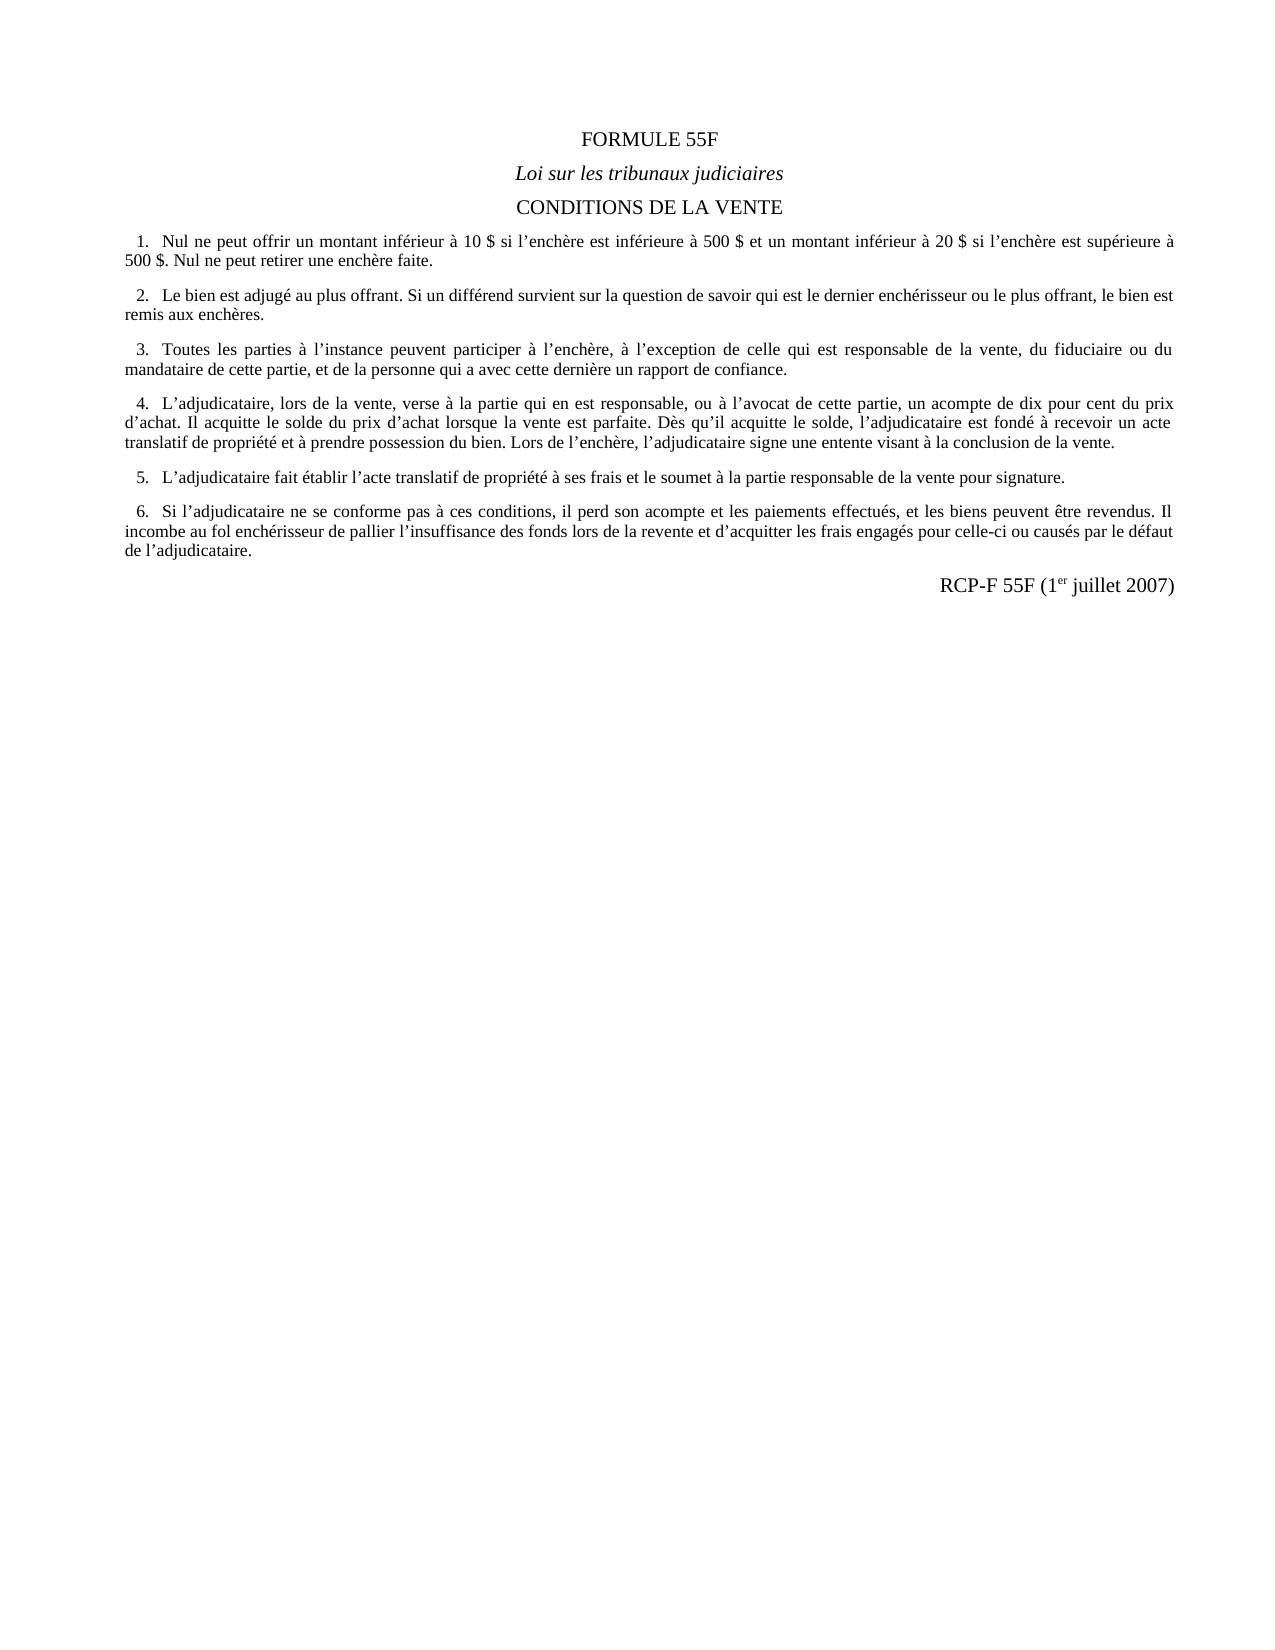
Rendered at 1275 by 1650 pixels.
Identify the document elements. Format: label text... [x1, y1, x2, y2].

text 4. L’adjudicataire, lors de la vente, verse à la partie qui en est responsable, ou à l’avocat de cette partie, un acompte de dix pour cent du prix d’achat. Il acquitte le solde du prix d’achat lorsque la vente est parfaite. Dès qu’il acquitte le solde, l’adjudicataire est fondé à recevoir un acte translatif de propriété et à prendre possession du bien. Lors de l’enchère, l’adjudicataire signe une entente visant à la conclusion de la vente. [124, 393, 1174, 453]
text 6. Si l’adjudicataire ne se conforme pas à ces conditions, il perd son acompte et les paiements effectués, et les biens peuvent être revendus. Il incombe au fol enchérisseur de pallier l’insuffisance des fonds lors de la revente et d’acquitter les frais engagés pour celle-ci ou causés par le défaut de l’adjudicataire. [124, 501, 1174, 561]
text Conditions de la vente [124, 199, 1174, 219]
text 5. L’adjudicataire fait établir l’acte translatif de propriété à ses frais et le soumet à la partie responsable de la vente pour signature. [124, 467, 1174, 487]
text RCP-F 55F (1er juillet 2007) [124, 575, 1174, 597]
text Loi sur les tribunaux judiciaires [124, 164, 1174, 184]
text Formule 55F [124, 130, 1174, 150]
text 3. Toutes les parties à l’instance peuvent participer à l’enchère, à l’exception de celle qui est responsable de la vente, du fiduciaire ou du mandataire de cette partie, et de la personne qui a avec cette dernière un rapport de confiance. [124, 339, 1174, 379]
text 1. Nul ne peut offrir un montant inférieur à 10 $ si l’enchère est inférieure à 500 $ et un montant inférieur à 20 $ si l’enchère est supérieure à 500 $. Nul ne peut retirer une enchère faite. [124, 231, 1174, 271]
text 2. Le bien est adjugé au plus offrant. Si un différend survient sur la question de savoir qui est le dernier enchérisseur ou le plus offrant, le bien est remis aux enchères. [124, 285, 1174, 325]
